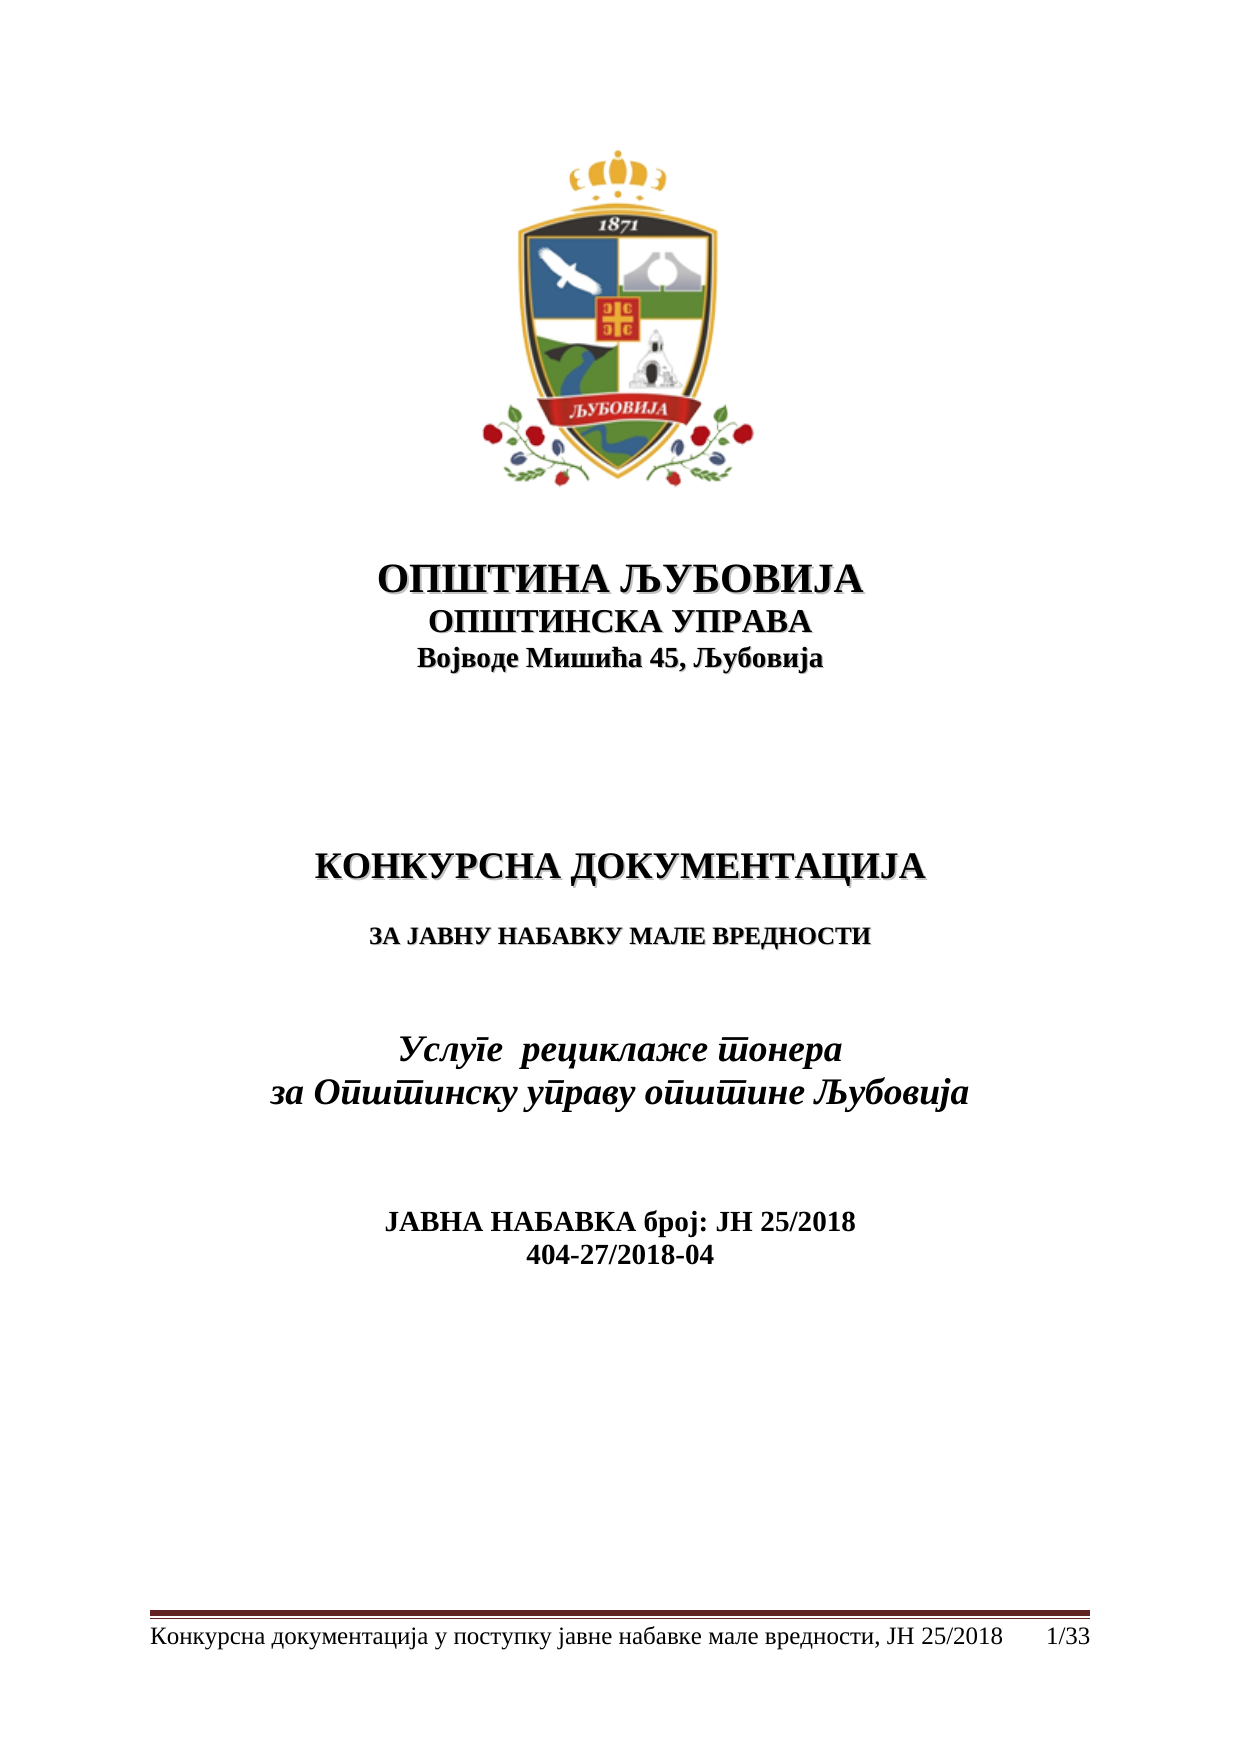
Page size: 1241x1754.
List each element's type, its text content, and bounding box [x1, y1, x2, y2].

text ЗА ЈАВНУ НАБАВКУ МАЛЕ ВРЕДНОСТИ [150, 921, 1090, 949]
text за Општинску управу општине Љубовија [150, 1070, 1090, 1113]
text 404-27/2018-04 [150, 1237, 1090, 1271]
picture [451, 150, 789, 488]
text КОНКУРСНА ДОКУМЕНТАЦИЈА [150, 843, 1090, 887]
text ОПШТИНА ЉУБОВИЈА [150, 553, 1090, 601]
text ОПШТИНСКА УПРАВА [150, 601, 1090, 640]
text Услуге рециклаже тонера [150, 1027, 1090, 1070]
text Војводе Мишића 45, Љубовија [150, 640, 1090, 673]
text ЈАВНА НАБАВКА број: ЈН 25/2018 [150, 1204, 1090, 1237]
